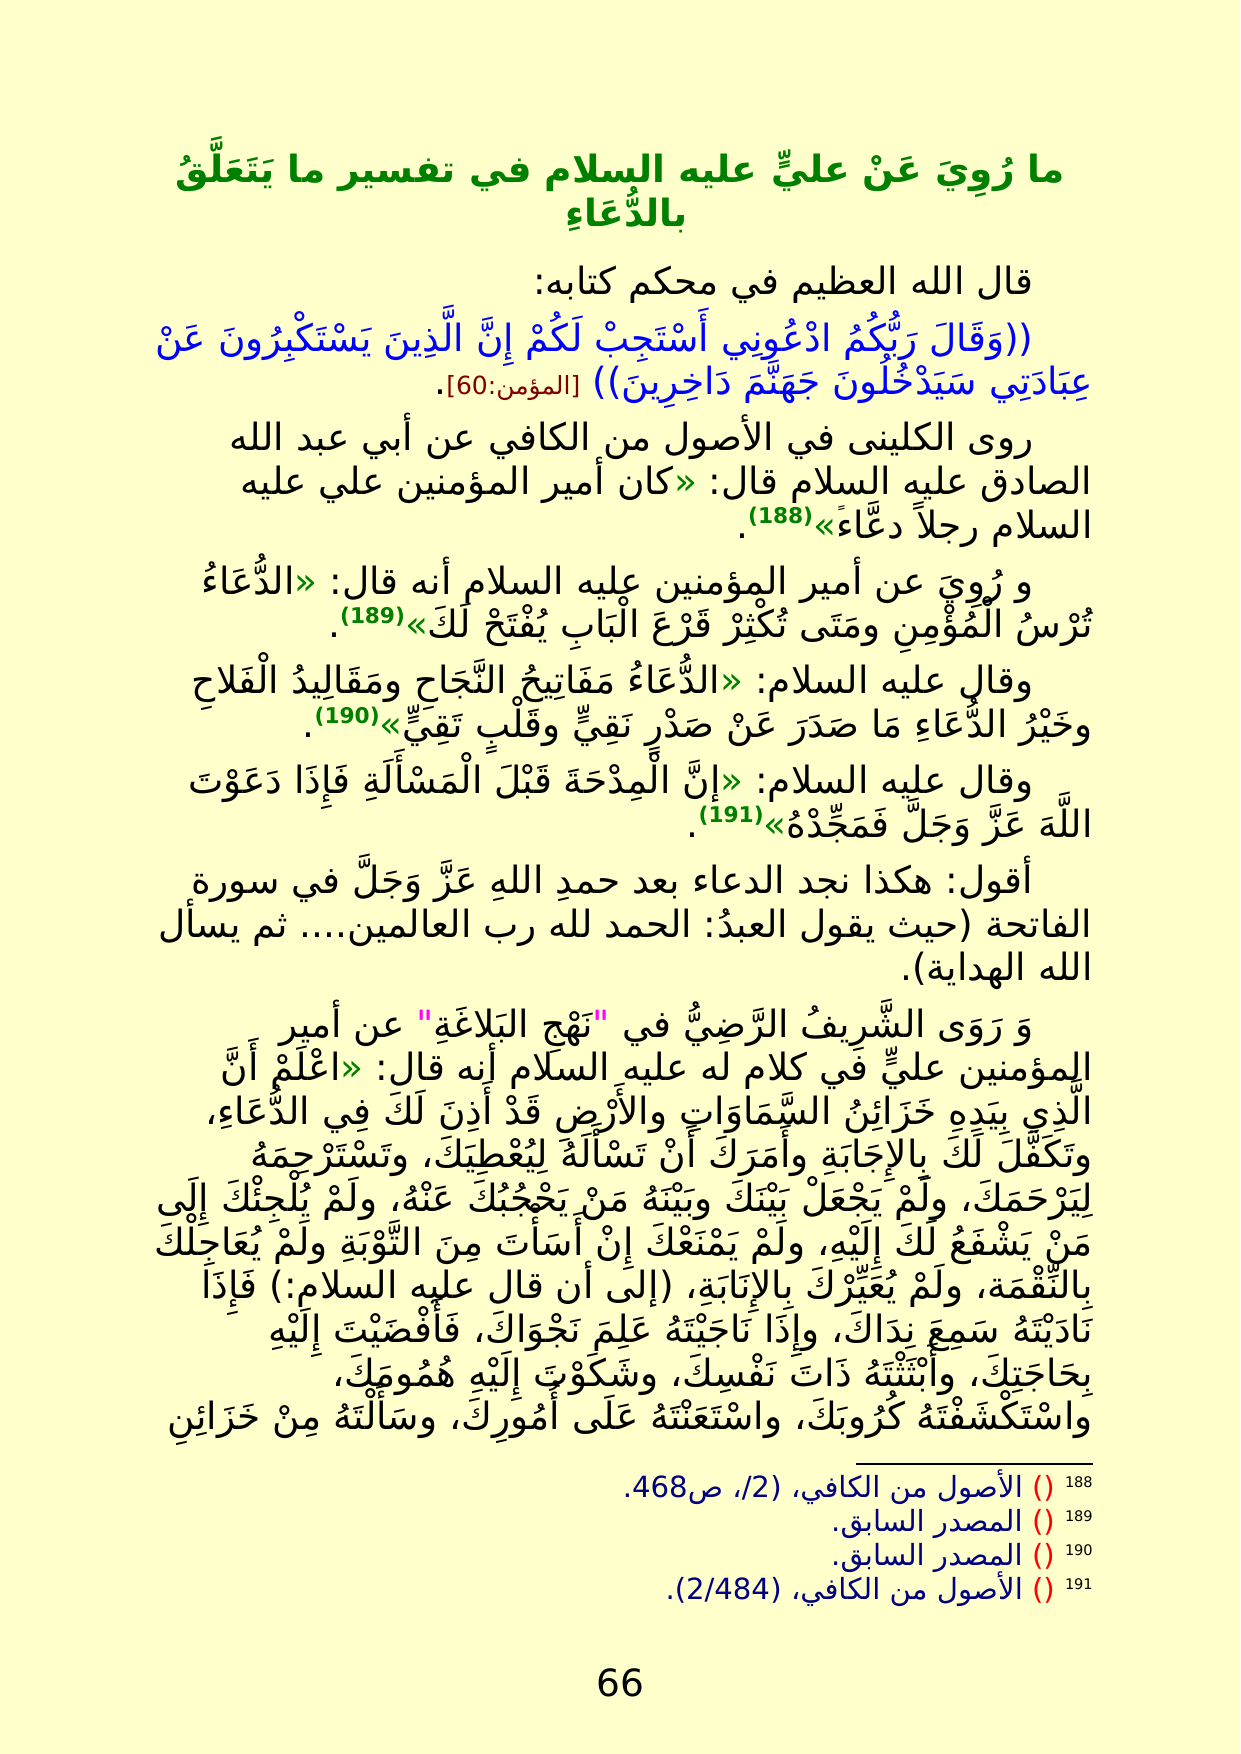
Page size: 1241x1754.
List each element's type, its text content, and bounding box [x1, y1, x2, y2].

text و رُوِيَ عن أمير المؤمنين عليه السلام أنه قال: «الدُّعَاءُ تُرْسُ الْمُؤْمِنِ ومَتَى تُكْثِرْ قَرْعَ الْبَابِ يُفْتَحْ لَكَ»(). [148, 559, 1092, 647]
text ما رُوِيَ عَنْ عليٍّ عليه السلام في تفسير ما يَتَعَلَّقُ بالدُّعَاءِ [148, 148, 1092, 235]
text ((وَقَالَ رَبُّكُمُ ادْعُونِي أَسْتَجِبْ لَكُمْ إِنَّ الَّذِينَ يَسْتَكْبِرُونَ عَنْ عِبَادَتِي سَيَدْخُلُونَ جَهَنَّمَ دَاخِرِينَ)) [المؤمن:60]. [148, 316, 1092, 403]
text قال الله العظيم في محكم كتابه: [148, 260, 1092, 304]
text روى الكلينى في الأصول من الكافي عن أبي عبد الله الصادق عليه السلام قال: «كان أمير المؤمنين علي عليه السلام رجلاً دعَّاءً»(). [148, 416, 1092, 547]
text أقول: هكذا نجد الدعاء بعد حمدِ اللهِ عَزَّ وَجَلَّ في سورة الفاتحة (حيث يقول العبدُ: الحمد لله رب العالمين.... ثم يسأل الله الهداية). [148, 859, 1092, 990]
text وقال عليه السلام: «إنَّ الْمِدْحَةَ قَبْلَ الْمَسْأَلَةِ فَإِذَا دَعَوْتَ اللَّهَ عَزَّ وَجَلَّ فَمَجِّدْهُ»(). [148, 759, 1092, 846]
text وقال عليه السلام: «الدُّعَاءُ مَفَاتِيحُ النَّجَاحِ ومَقَالِيدُ الْفَلاحِ وخَيْرُ الدُّعَاءِ مَا صَدَرَ عَنْ صَدْرٍ نَقِيٍّ وقَلْبٍ تَقِيٍّ»(). [148, 659, 1092, 746]
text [148, 1002, 1092, 1439]
